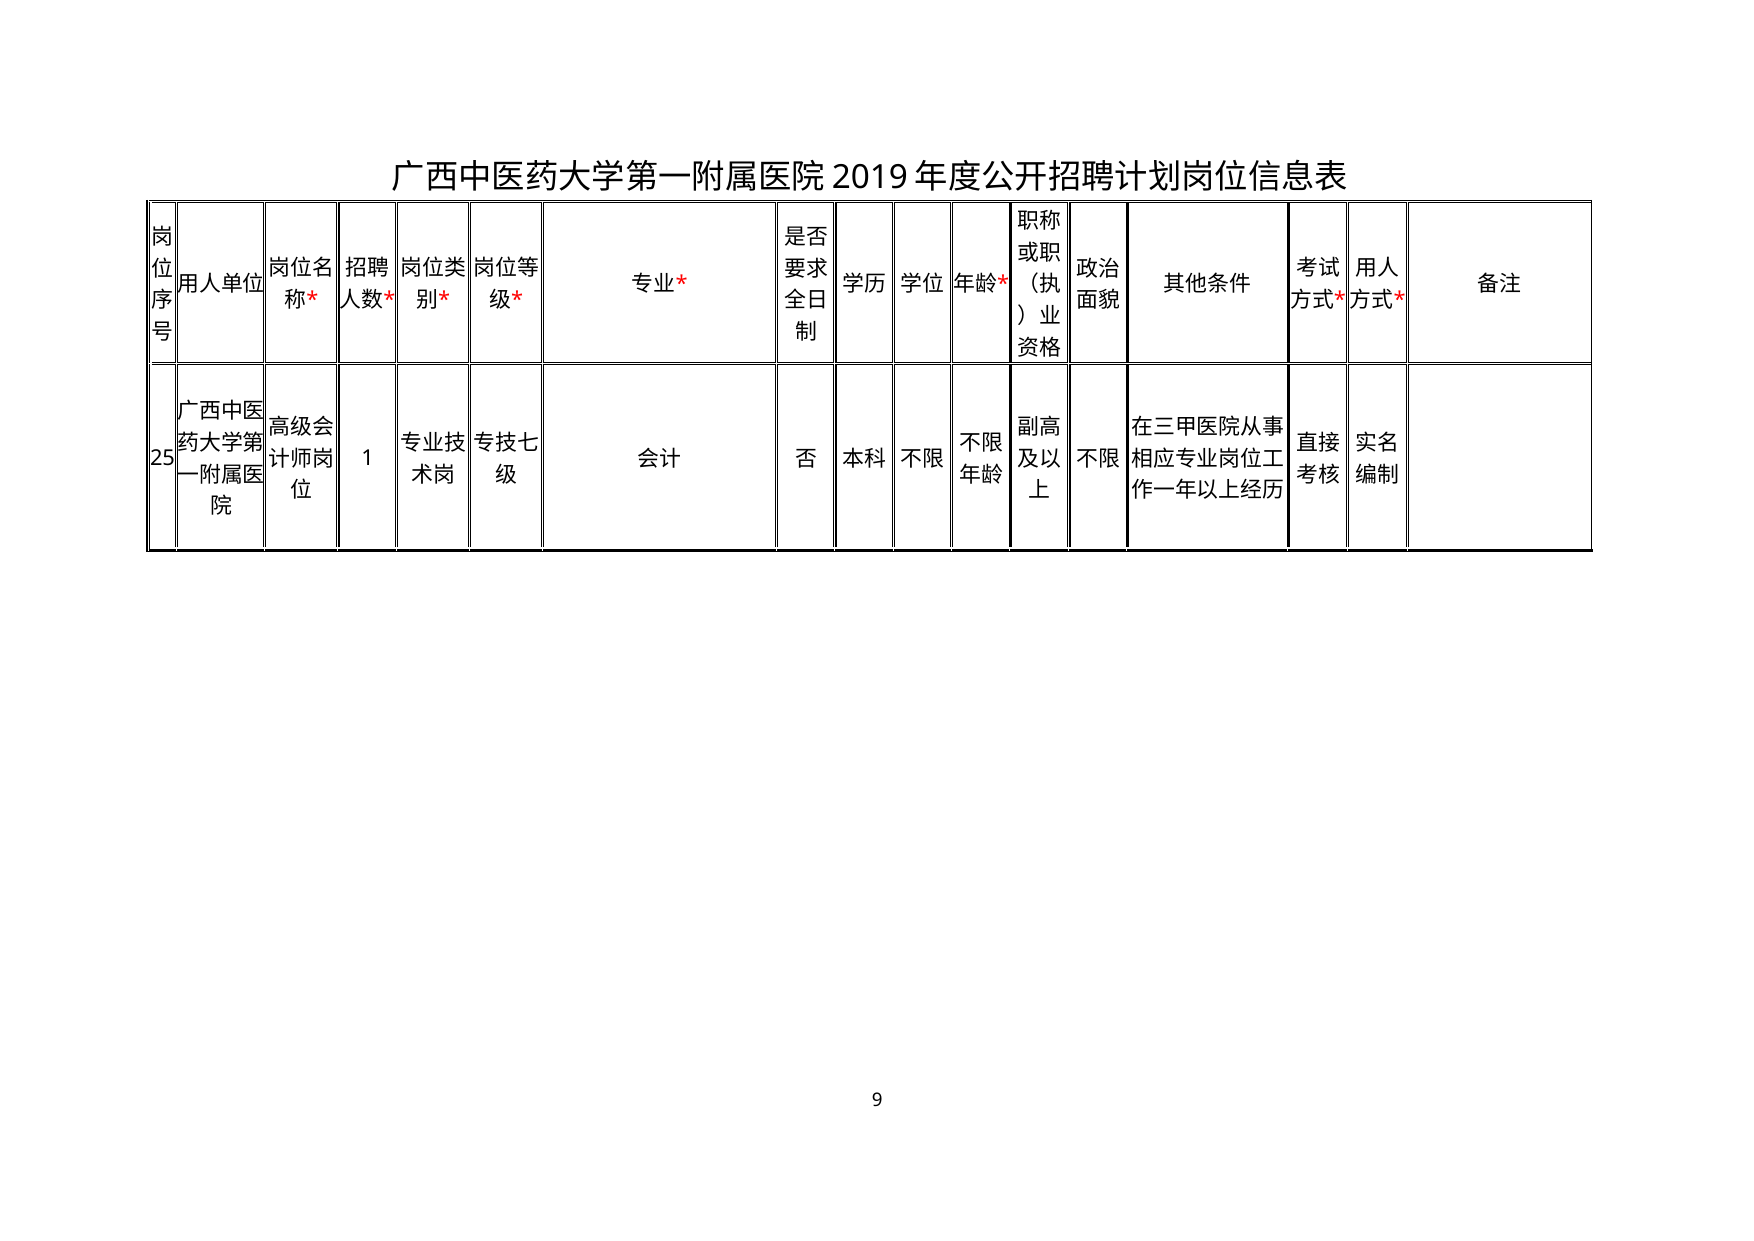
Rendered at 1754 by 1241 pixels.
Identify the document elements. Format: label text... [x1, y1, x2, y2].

table_cell 职称或职（执）业资格 [1012, 203, 1067, 361]
table_cell 用人方式* [1349, 203, 1406, 361]
table_cell 其他条件 [1129, 203, 1287, 361]
table_header 广西中医药大学第一附属医院2019年度公开招聘计划岗位信息表 [148, 148, 1592, 200]
table_cell 本科 [835, 365, 893, 549]
table_cell 副高及以上 [1010, 361, 1069, 549]
table_cell 在三甲医院从事相应专业岗位工作一年以上经历 [1127, 365, 1288, 549]
table_cell 学位 [895, 203, 950, 361]
table_cell 岗位名称* [266, 203, 336, 361]
table_cell 备注 [1409, 203, 1591, 361]
table_cell 25 [150, 361, 177, 549]
table_cell 不限 [894, 365, 952, 549]
table_cell 政治面貌 [1071, 203, 1126, 361]
table_cell 岗位序号 [148, 200, 177, 361]
table_cell 不限年龄 [952, 365, 1010, 549]
table_cell 是否要求全日制 [778, 203, 833, 361]
table_cell 考试方式* [1290, 203, 1346, 361]
table_cell 否 [776, 361, 835, 549]
table_cell 招聘人数* [340, 203, 395, 361]
table_cell 岗位类别* [398, 203, 468, 361]
table_cell 会计 [543, 365, 776, 549]
table_cell 广西中医药大学第一附属医院 [177, 365, 265, 549]
table_cell 岗位等级* [471, 203, 541, 361]
table_cell 不限 [1069, 365, 1127, 549]
table_cell [1408, 365, 1591, 549]
table_cell 实名编制 [1348, 365, 1407, 549]
table_cell 专技七级 [470, 365, 542, 549]
table_cell 直接考核 [1288, 365, 1347, 549]
table_cell 1 [338, 365, 396, 549]
table_cell 学历 [837, 203, 892, 361]
table_cell 高级会计师岗位 [265, 361, 338, 549]
table_cell 年龄* [953, 203, 1009, 361]
table_cell 专业技术岗 [396, 365, 469, 549]
table_cell 用人单位 [178, 203, 263, 361]
table_cell 专业* [544, 203, 775, 361]
